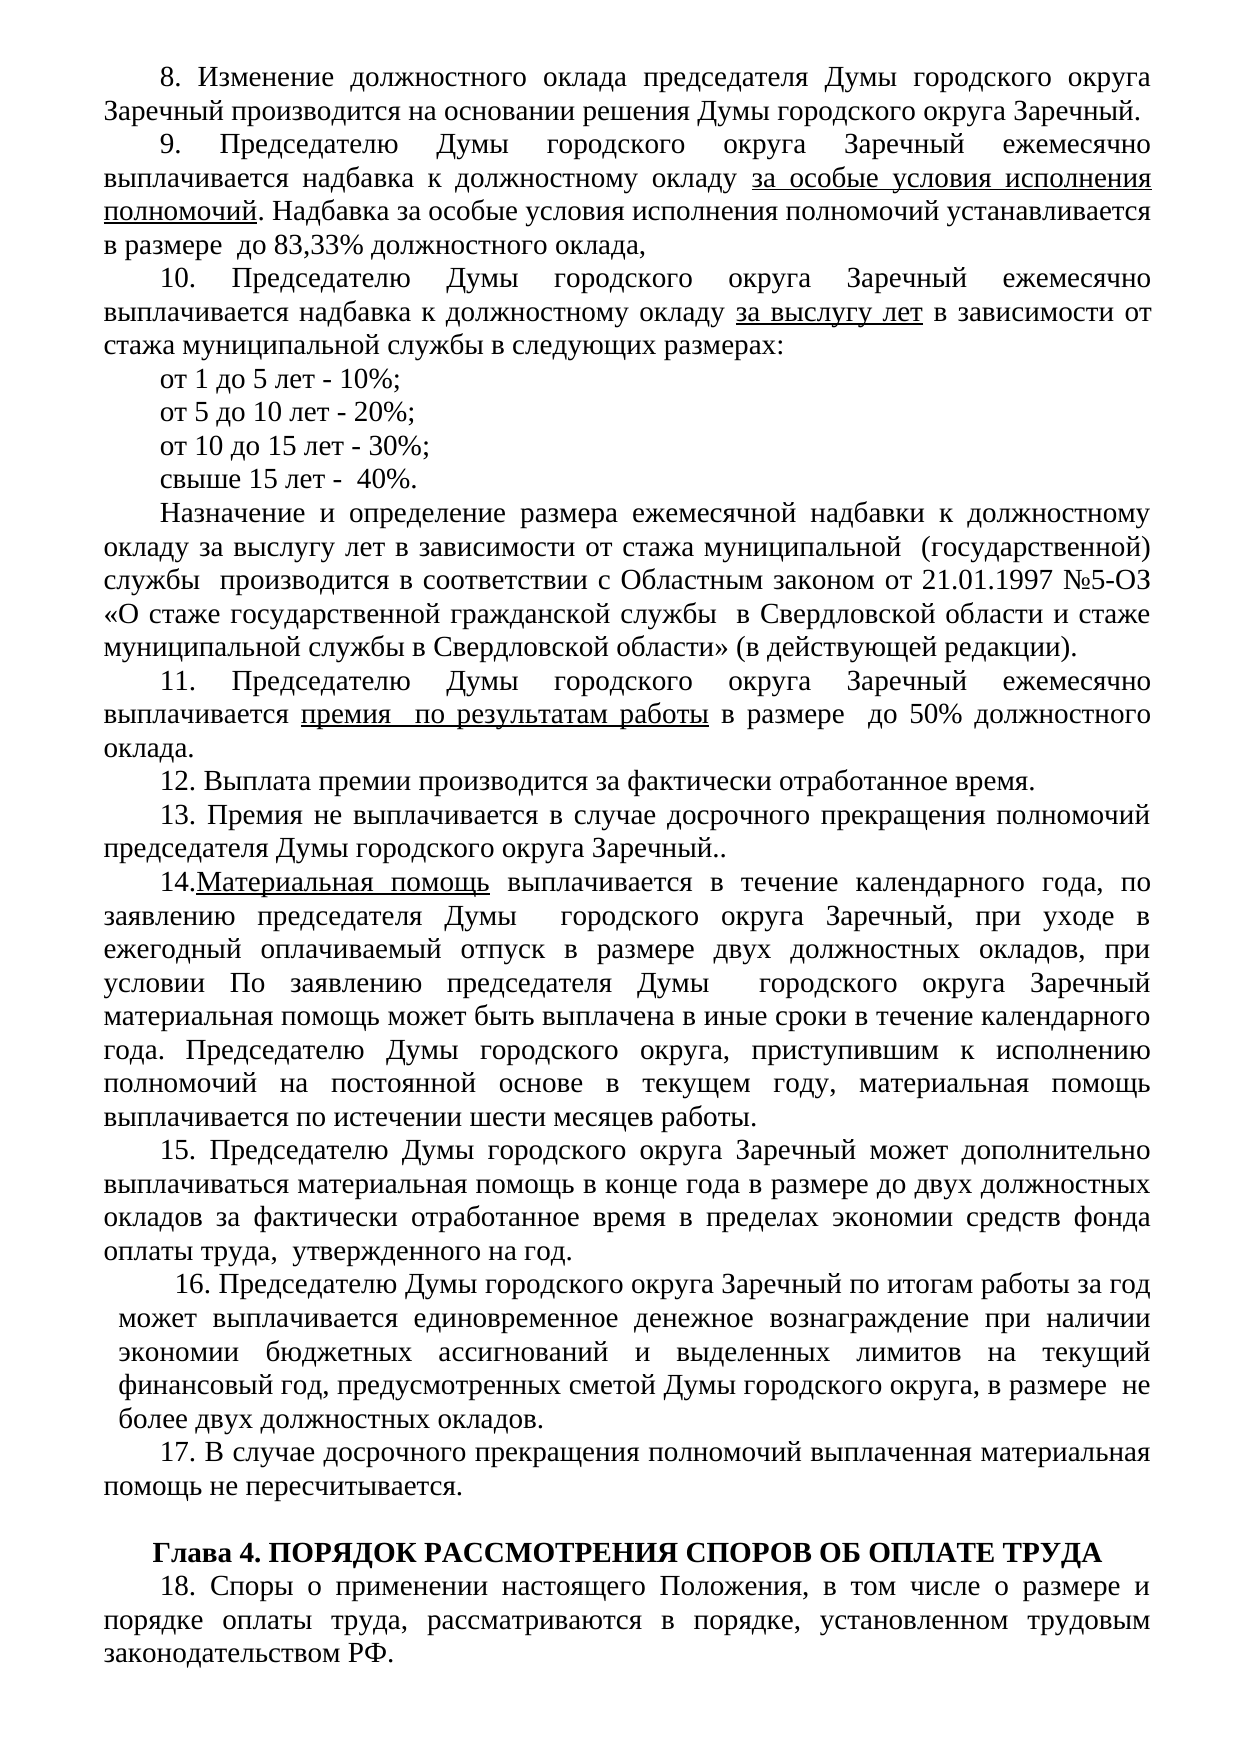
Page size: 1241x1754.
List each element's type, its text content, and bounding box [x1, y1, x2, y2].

text Глава 4. ПОРЯДОК РАССМОТРЕНИЯ СПОРОВ ОБ ОПЛАТЕ ТРУДА [103, 1535, 1152, 1568]
text 16. Председателю Думы городского округа Заречный по итогам работы за год может выплачивается единовременное денежное вознаграждение при наличии экономии бюджетных ассигнований и выделенных лимитов на текущий финансовый год, предусмотренных сметой Думы городского округа, в размере не более двух должностных окладов. [118, 1267, 1152, 1434]
text 9. Председателю Думы городского округа Заречный ежемесячно выплачивается надбавка к должностному окладу за особые условия исполнения полномочий. Надбавка за особые условия исполнения полномочий устанавливается в размере до 83,33% должностного оклада, [103, 126, 1152, 260]
text 11. Председателю Думы городского округа Заречный ежемесячно выплачивается премия по результатам работы в размере до 50% должностного оклада. [103, 663, 1152, 763]
text 13. Премия не выплачивается в случае досрочного прекращения полномочий председателя Думы городского округа Заречный.. [103, 797, 1152, 864]
text от 10 до 15 лет - 30%; [103, 428, 1152, 462]
text 15. Председателю Думы городского округа Заречный может дополнительно выплачиваться материальная помощь в конце года в размере до двух должностных окладов за фактически отработанное время в пределах экономии средств фонда оплаты труда, утвержденного на год. [103, 1132, 1152, 1267]
text 14.Материальная помощь выплачивается в течение календарного года, по заявлению председателя Думы городского округа Заречный, при уходе в ежегодный оплачиваемый отпуск в размере двух должностных окладов, при условии По заявлению председателя Думы городского округа Заречный материальная помощь может быть выплачена в иные сроки в течение календарного года. Председателю Думы городского округа, приступившим к исполнению полномочий на постоянной основе в текущем году, материальная помощь выплачивается по истечении шести месяцев работы. [103, 864, 1152, 1132]
text 10. Председателю Думы городского округа Заречный ежемесячно выплачивается надбавка к должностному окладу за выслугу лет в зависимости от стажа муниципальной службы в следующих размерах: [103, 260, 1152, 361]
text от 1 до 5 лет - 10%; [103, 361, 1152, 394]
text свыше 15 лет - 40%. [103, 462, 1152, 495]
text 17. В случае досрочного прекращения полномочий выплаченная материальная помощь не пересчитывается. [103, 1434, 1152, 1501]
text от 5 до 10 лет - 20%; [103, 394, 1152, 428]
text Назначение и определение размера ежемесячной надбавки к должностному окладу за выслугу лет в зависимости от стажа муниципальной (государственной) службы производится в соответствии с Областным законом от 21.01.1997 №5-ОЗ «О стаже государственной гражданской службы в Свердловской области и стаже муниципальной службы в Свердловской области» (в действующей редакции). [103, 495, 1152, 663]
text 18. Споры о применении настоящего Положения, в том числе о размере и порядке оплаты труда, рассматриваются в порядке, установленном трудовым законодательством РФ. [103, 1568, 1152, 1669]
text 8. Изменение должностного оклада председателя Думы городского округа Заречный производится на основании решения Думы городского округа Заречный. [103, 59, 1152, 126]
text 12. Выплата премии производится за фактически отработанное время. [103, 763, 1152, 797]
